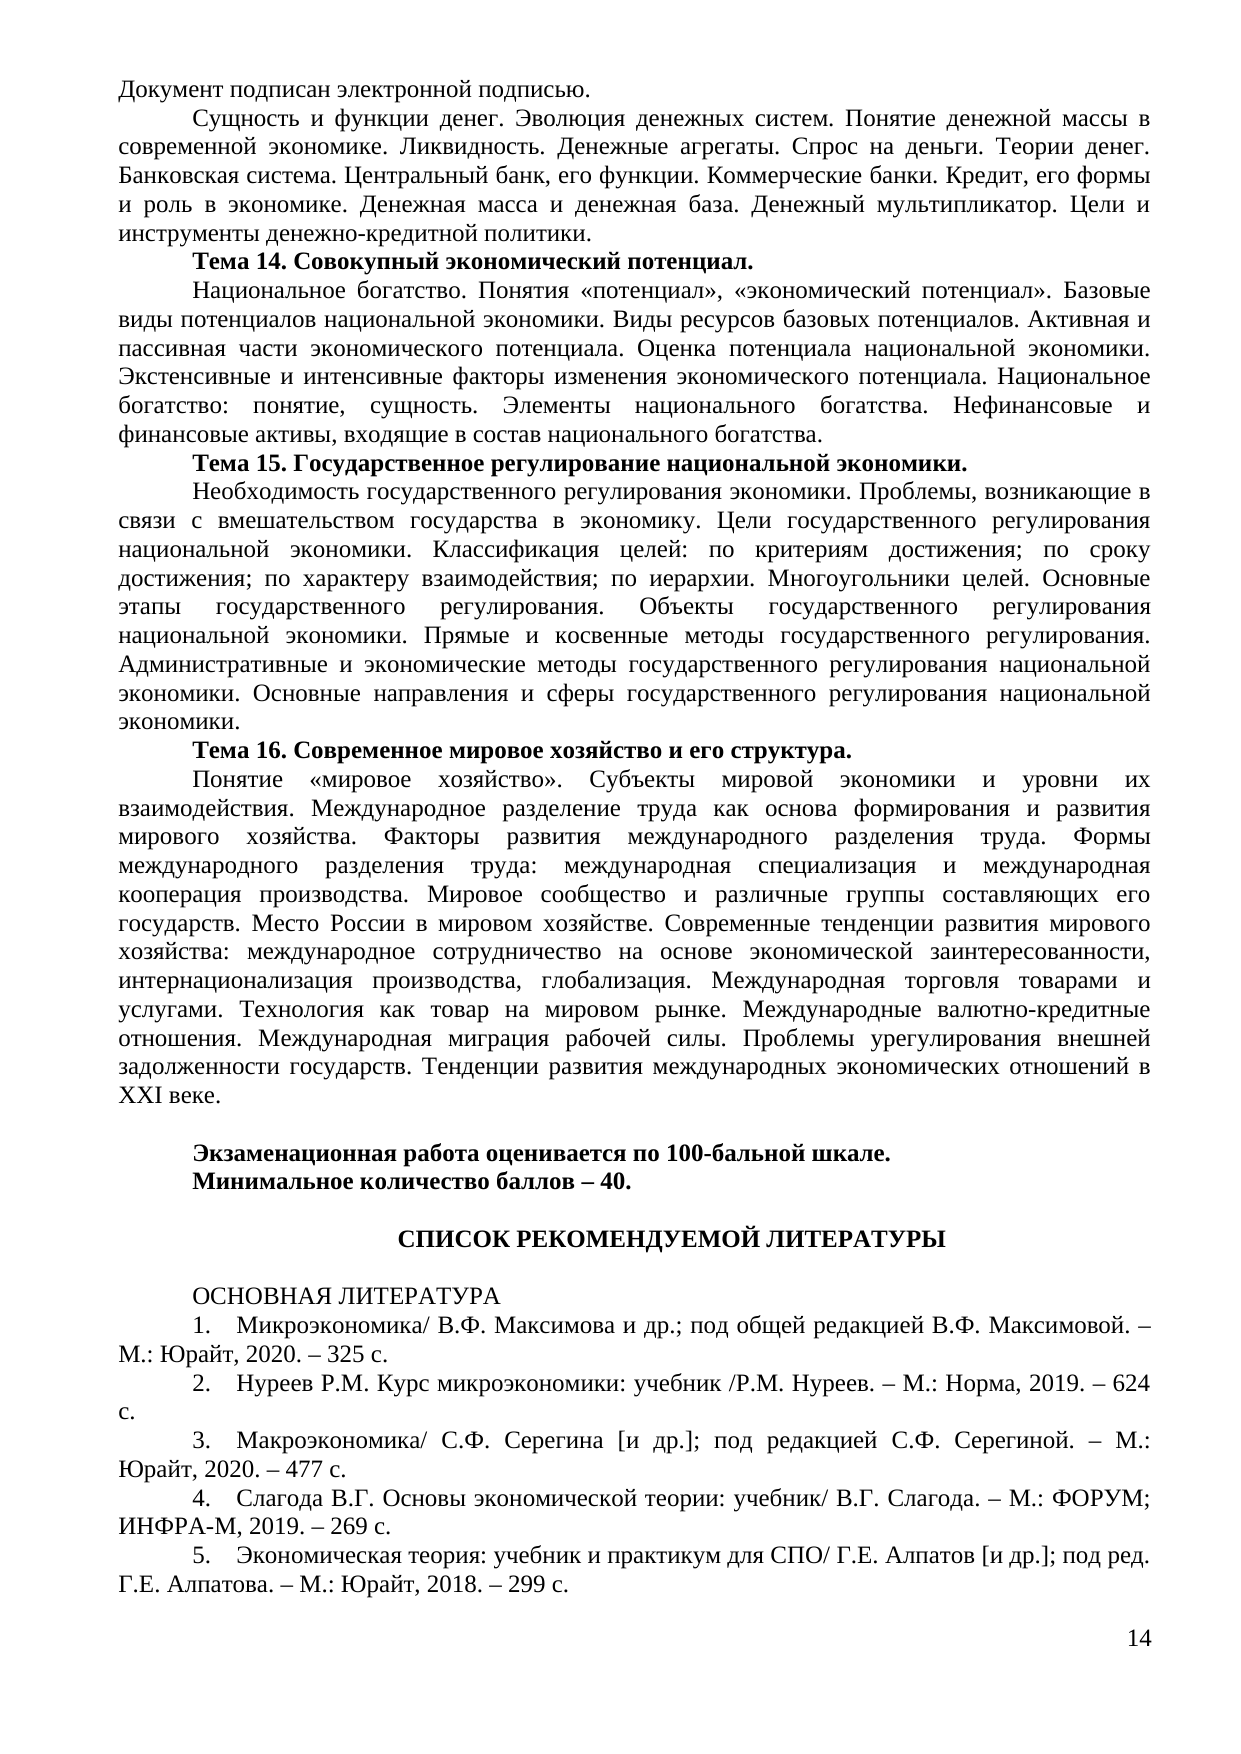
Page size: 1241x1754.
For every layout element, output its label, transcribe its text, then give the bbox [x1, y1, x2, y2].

text Минимальное количество баллов – 40. [118, 1166, 1152, 1195]
list Нуреев Р.М. Курс микроэкономики: учебник /Р.М. Нуреев. – М.: Норма, 2019. – 624 с. [118, 1368, 1152, 1425]
text Национальное богатство. Понятия «потенциал», «экономический потенциал». Базовые виды потенциалов национальной экономики. Виды ресурсов базовых потенциалов. Активная и пассивная части экономического потенциала. Оценка потенциала национальной экономики. Экстенсивные и интенсивные факторы изменения экономического потенциала. Национальное богатство: понятие, сущность. Элементы национального богатства. Нефинансовые и финансовые активы, входящие в состав национального богатства. [118, 275, 1152, 448]
text Необходимость государственного регулирования экономики. Проблемы, возникающие в связи с вмешательством государства в экономику. Цели государственного регулирования национальной экономики. Классификация целей: по критериям достижения; по сроку достижения; по характеру взаимодействия; по иерархии. Многоугольники целей. Основные этапы государственного регулирования. Объекты государственного регулирования национальной экономики. Прямые и косвенные методы государственного регулирования. Административные и экономические методы государственного регулирования национальной экономики. Основные направления и сферы государственного регулирования национальной экономики. [118, 476, 1152, 735]
text Основная литература [118, 1281, 1152, 1310]
list Макроэкономика/ С.Ф. Серегина [и др.]; под редакцией С.Ф. Серегиной. – М.: Юрайт, 2020. – 477 с. [118, 1425, 1152, 1483]
text Тема 15. Государственное регулирование национальной экономики. [118, 448, 1152, 476]
text Сущность и функции денег. Эволюция денежных систем. Понятие денежной массы в современной экономике. Ликвидность. Денежные агрегаты. Спрос на деньги. Теории денег. Банковская система. Центральный банк, его функции. Коммерческие банки. Кредит, его формы и роль в экономике. Денежная масса и денежная база. Денежный мультипликатор. Цели и инструменты денежно-кредитной политики. [118, 103, 1152, 246]
text Экзаменационная работа оценивается по 100-бальной шкале. [118, 1138, 1152, 1166]
list Микроэкономика/ В.Ф. Максимова и др.; под общей редакцией В.Ф. Максимовой. – М.: Юрайт, 2020. – 325 с. [118, 1310, 1152, 1368]
list Слагода В.Г. Основы экономической теории: учебник/ В.Г. Слагода. – М.: ФОРУМ; ИНФРА-М, 2019. – 269 с. [118, 1483, 1152, 1540]
list Экономическая теория: учебник и практикум для СПО/ Г.Е. Алпатов [и др.]; под ред. Г.Е. Алпатова. – М.: Юрайт, 2018. – 299 с. [118, 1540, 1152, 1598]
text Тема 14. Совокупный экономический потенциал. [118, 246, 1152, 275]
text Понятие «мировое хозяйство». Субъекты мировой экономики и уровни их взаимодействия. Международное разделение труда как основа формирования и развития мирового хозяйства. Факторы развития международного разделения труда. Формы международного разделения труда: международная специализация и международная кооперация производства. Мировое сообщество и различные группы составляющих его государств. Место России в мировом хозяйстве. Современные тенденции развития мирового хозяйства: международное сотрудничество на основе экономической заинтересованности, интернационализация производства, глобализация. Международная торговля товарами и услугами. Технология как товар на мировом рынке. Международные валютно-кредитные отношения. Международная миграция рабочей силы. Проблемы урегулирования внешней задолженности государств. Тенденции развития международных экономических отношений в XXI веке. [118, 764, 1152, 1109]
text Тема 16. Современное мировое хозяйство и его структура. [118, 735, 1152, 764]
text СПИСОК РЕКОМЕНДУЕМОЙ ЛИТЕРАТУРЫ [118, 1224, 1152, 1253]
